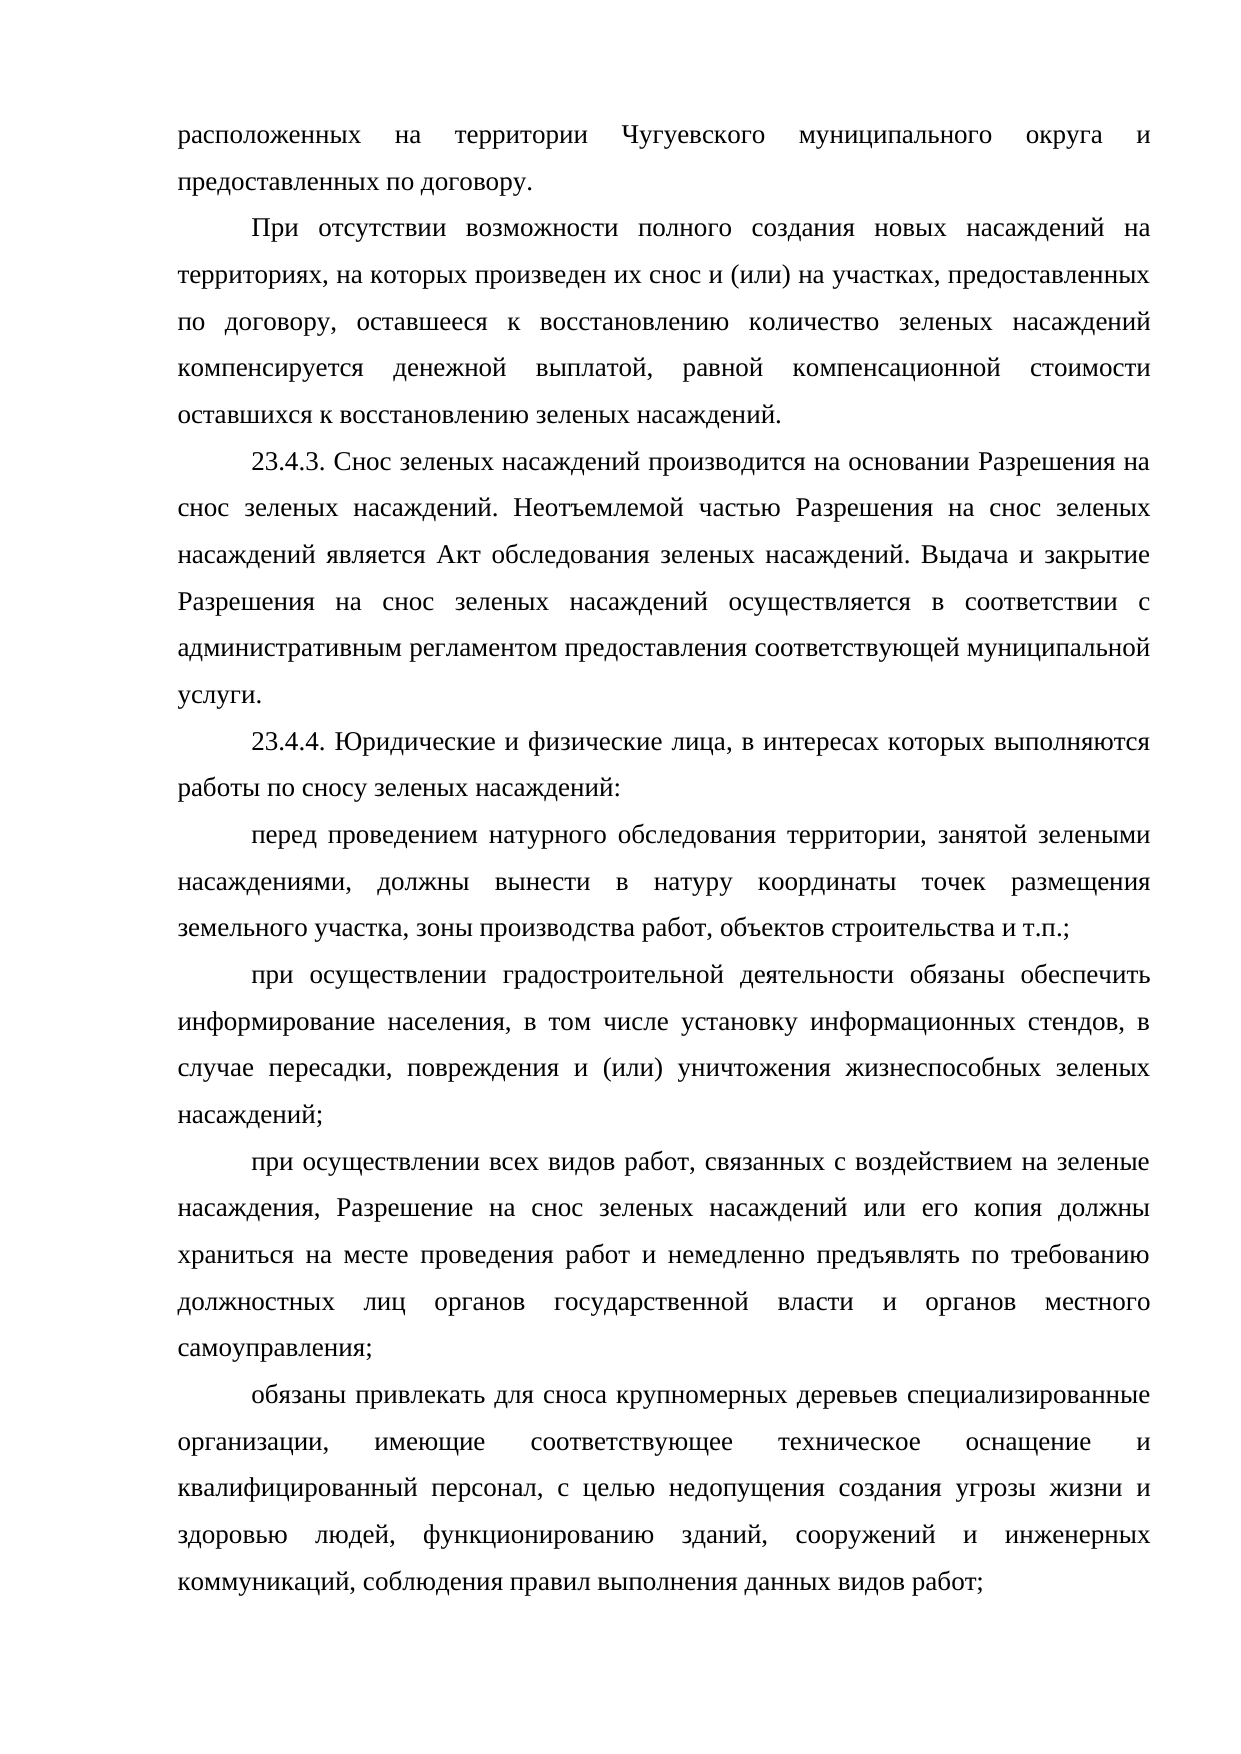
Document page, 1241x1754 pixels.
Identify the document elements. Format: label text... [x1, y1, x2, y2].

text 23.4.4. Юридические и физические лица, в интересах которых выполняются работы по сносу зеленых насаждений: [177, 725, 1152, 803]
text обязаны привлекать для сноса крупномерных деревьев специализированные организации, имеющие соответствующее техническое оснащение и квалифицированный персонал, с целью недопущения создания угрозы жизни и здоровью людей, функционированию зданий, сооружений и инженерных коммуникаций, соблюдения правил выполнения данных видов работ; [177, 1378, 1152, 1596]
text при осуществлении всех видов работ, связанных с воздействием на зеленые насаждения, Разрешение на снос зеленых насаждений или его копия должны храниться на месте проведения работ и немедленно предъявлять по требованию должностных лиц органов государственной власти и органов местного самоуправления; [177, 1145, 1152, 1363]
text При отсутствии возможности полного создания новых насаждений на территориях, на которых произведен их снос и (или) на участках, предоставленных по договору, оставшееся к восстановлению количество зеленых насаждений компенсируется денежной выплатой, равной компенсационной стоимости оставшихся к восстановлению зеленых насаждений. [177, 211, 1152, 429]
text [177, 118, 1152, 196]
text 23.4.3. Снос зеленых насаждений производится на основании Разрешения на снос зеленых насаждений. Неотъемлемой частью Разрешения на снос зеленых насаждений является Акт обследования зеленых насаждений. Выдача и закрытие Разрешения на снос зеленых насаждений осуществляется в соответствии с административным регламентом предоставления соответствующей муниципальной услуги. [177, 445, 1152, 709]
text перед проведением натурного обследования территории, занятой зелеными насаждениями, должны вынести в натуру координаты точек размещения земельного участка, зоны производства работ, объектов строительства и т.п.; [177, 818, 1152, 943]
text при осуществлении градостроительной деятельности обязаны обеспечить информирование населения, в том числе установку информационных стендов, в случае пересадки, повреждения и (или) уничтожения жизнеспособных зеленых насаждений; [177, 958, 1152, 1129]
